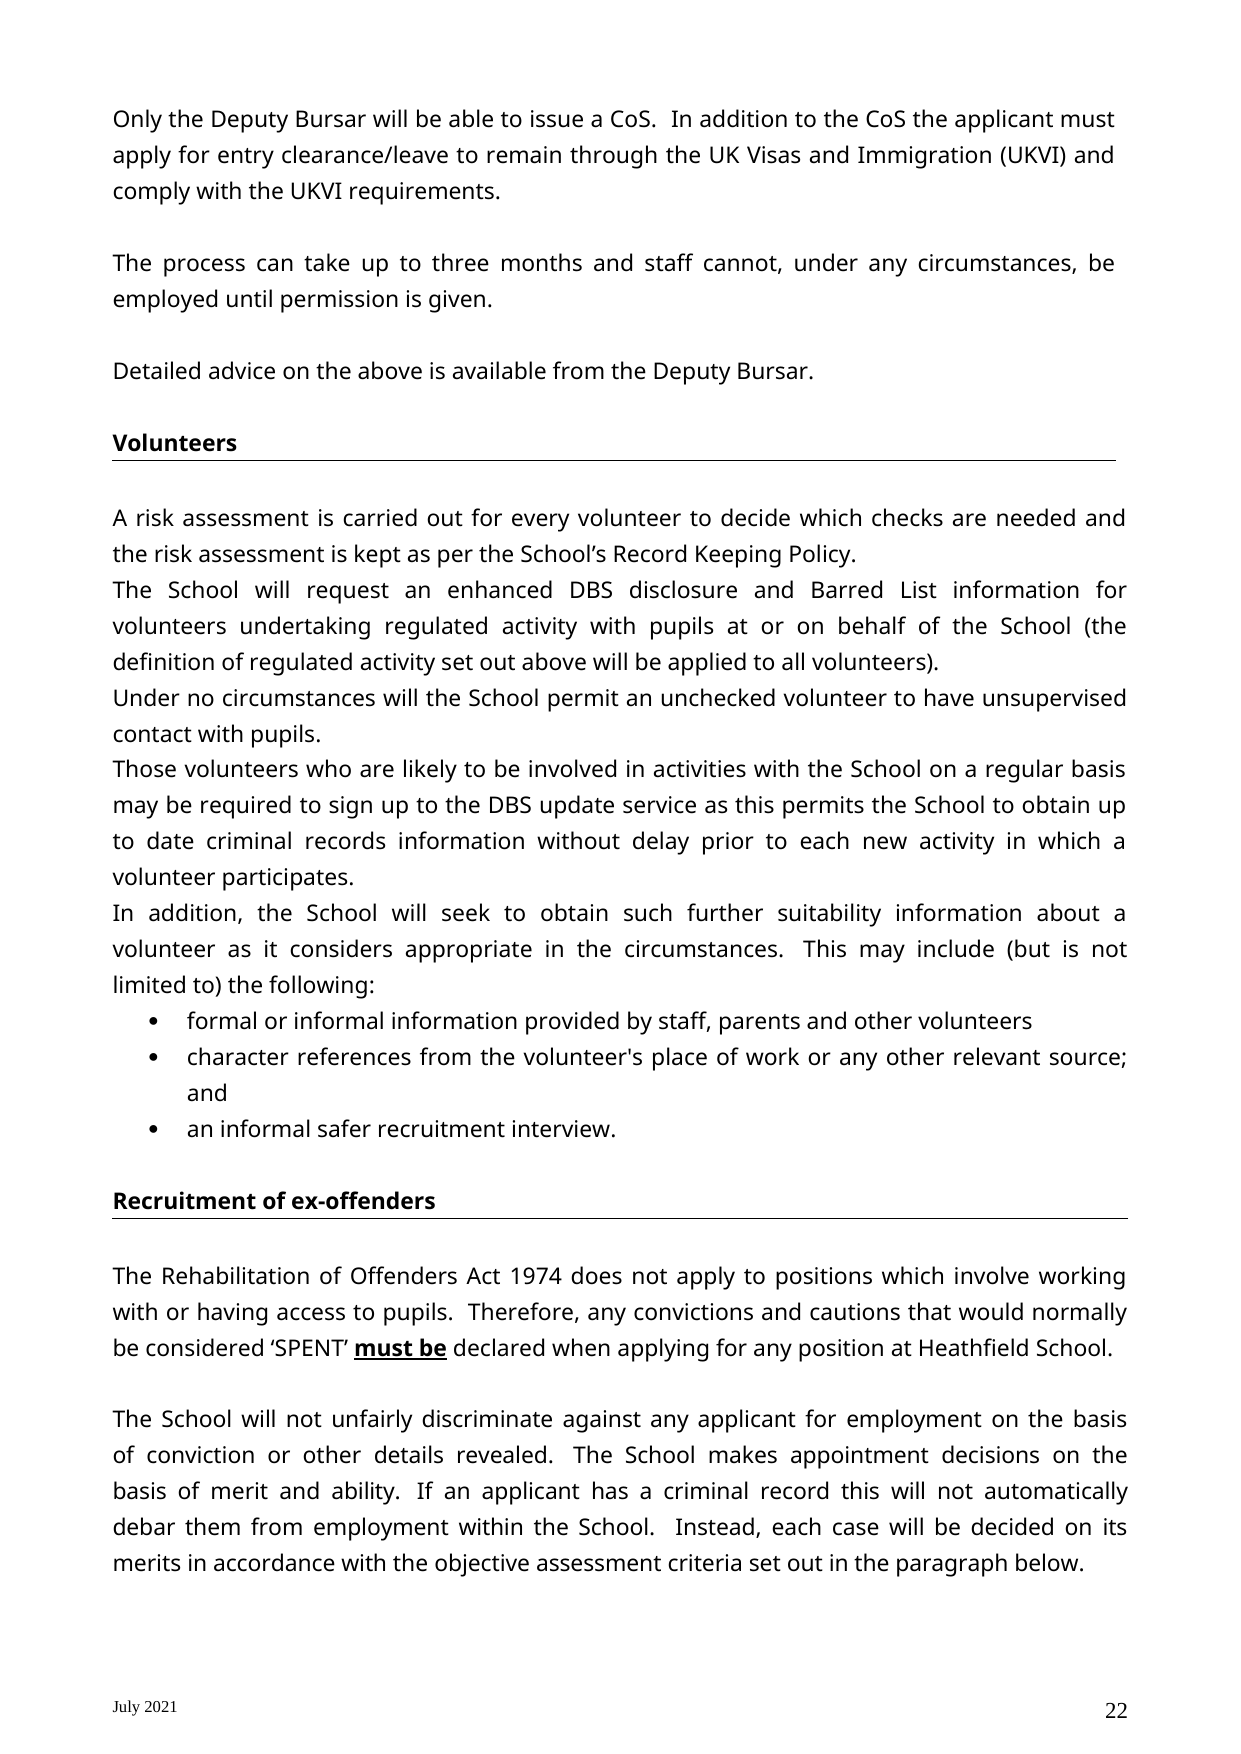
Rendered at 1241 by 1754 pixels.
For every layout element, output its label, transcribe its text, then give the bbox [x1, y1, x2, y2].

list an informal safer recruitment interview. [149, 1113, 1128, 1144]
list formal or informal information provided by staff, parents and other volunteers [149, 1005, 1128, 1036]
text Under no circumstances will the School permit an unchecked volunteer to have unsupervised contact with pupils. [112, 682, 1128, 749]
text The School will request an enhanced DBS disclosure and Barred List information for volunteers undertaking regulated activity with pupils at or on behalf of the School (the definition of regulated activity set out above will be applied to all volunteers). [112, 574, 1128, 677]
subtitle Recruitment of ex-offenders [112, 1185, 1128, 1218]
list character references from the volunteer's place of work or any other relevant source; and [149, 1041, 1128, 1108]
text The process can take up to three months and staff cannot, under any circumstances, be employed until permission is given. [112, 247, 1116, 314]
text Only the Deputy Bursar will be able to issue a CoS. In addition to the CoS the applicant must apply for entry clearance/leave to remain through the UK Visas and Immigration (UKVI) and comply with the UKVI requirements. [112, 103, 1116, 207]
text The School will not unfairly discriminate against any applicant for employment on the basis of conviction or other details revealed. The School makes appointment decisions on the basis of merit and ability. If an applicant has a criminal record this will not automatically debar them from employment within the School. Instead, each case will be decided on its merits in accordance with the objective assessment criteria set out in the paragraph below. [112, 1403, 1128, 1578]
text Detailed advice on the above is available from the Deputy Bursar. [112, 355, 1116, 386]
text Those volunteers who are likely to be involved in activities with the School on a regular basis may be required to sign up to the DBS update service as this permits the School to obtain up to date criminal records information without delay prior to each new activity in which a volunteer participates. [112, 753, 1128, 892]
text In addition, the School will seek to obtain such further suitability information about a volunteer as it considers appropriate in the circumstances. This may include (but is not limited to) the following: [112, 897, 1128, 1000]
text A risk assessment is carried out for every volunteer to decide which checks are needed and the risk assessment is kept as per the School’s Record Keeping Policy. [112, 502, 1128, 569]
text Volunteers [112, 427, 1116, 460]
text The Rehabilitation of Offenders Act 1974 does not apply to positions which involve working with or having access to pupils. Therefore, any convictions and cautions that would normally be considered ‘SPENT’ must be declared when applying for any position at Heathfield School. [112, 1260, 1128, 1363]
